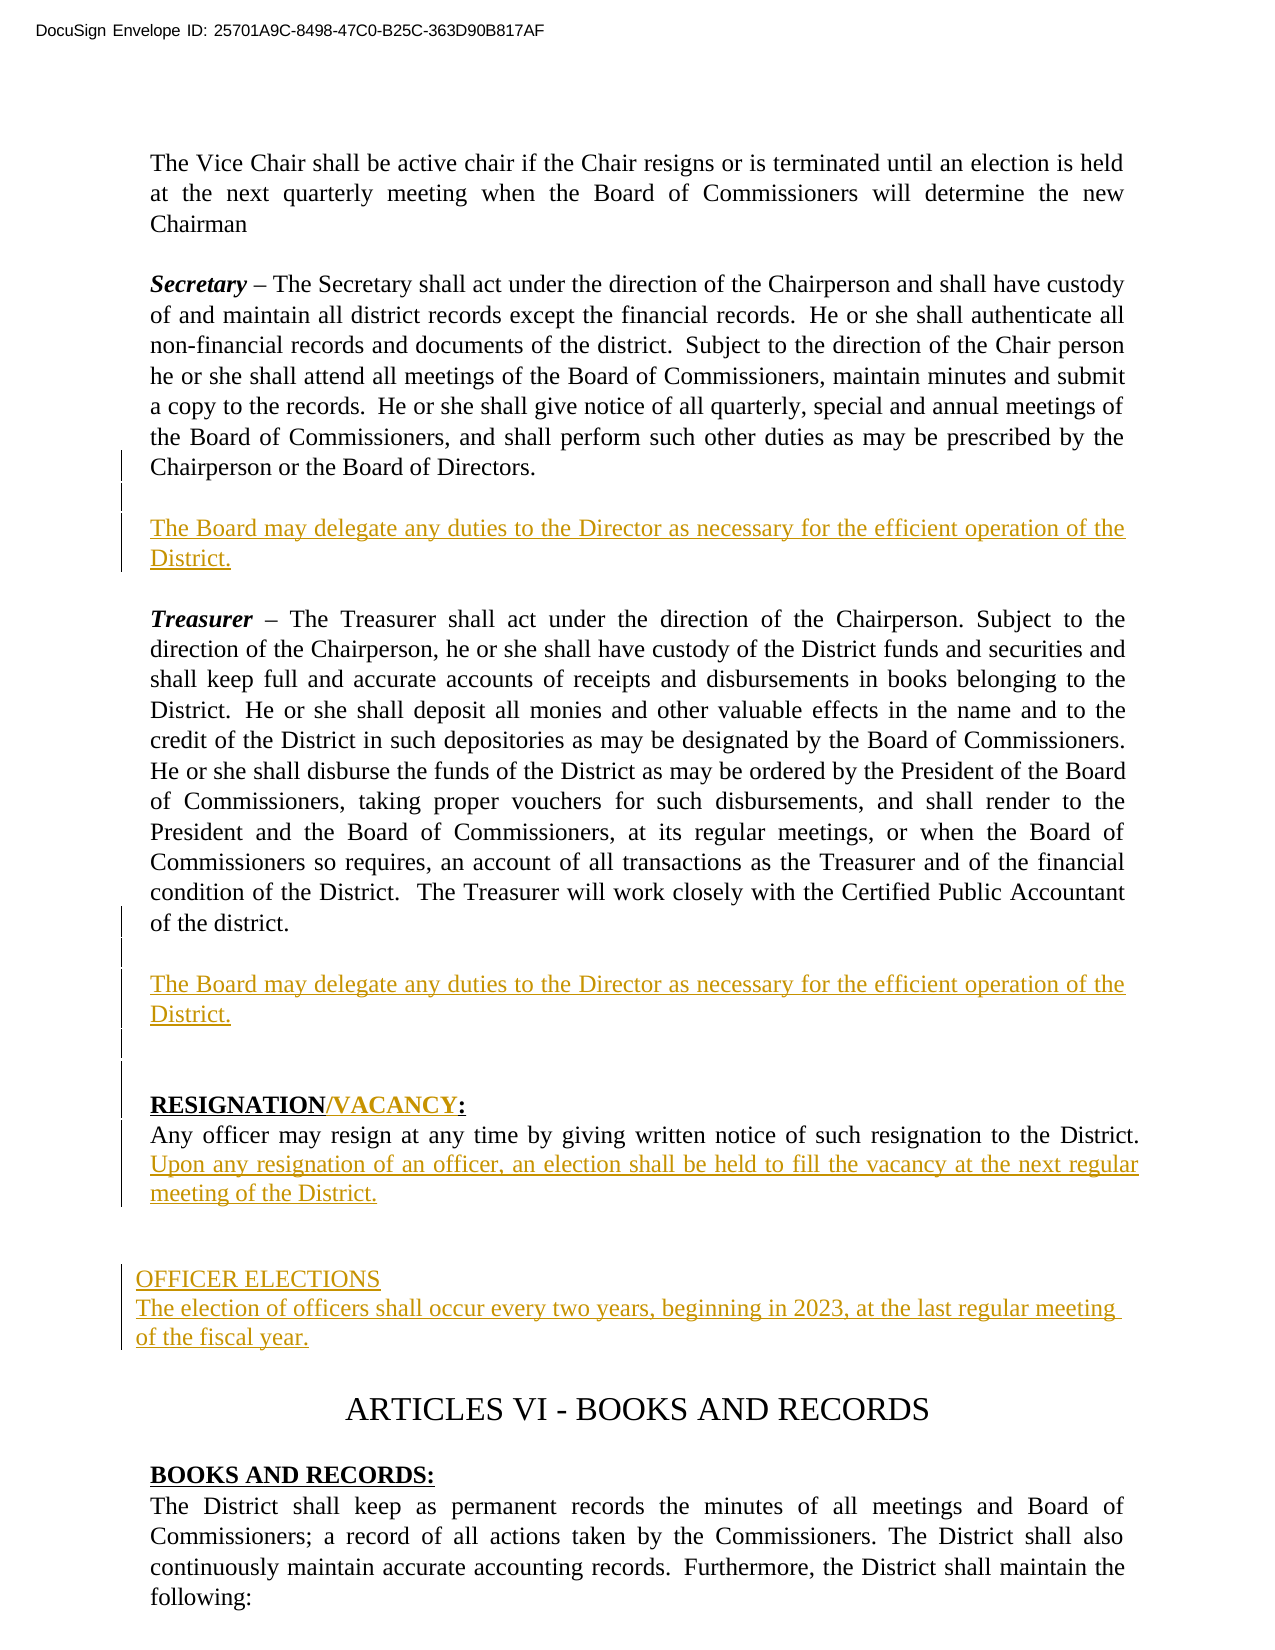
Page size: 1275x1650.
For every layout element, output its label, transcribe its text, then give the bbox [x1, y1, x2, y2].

text Any officer may resign at any time by giving written notice of such resignation to the District. [150, 1120, 1139, 1174]
subtitle ARTICLES VI - BOOKS AND RECORDS [135, 1389, 1139, 1427]
text Secretary – The Secretary shall act under the direction of the Chairperson and shall have custody of and maintain all district records except the financial records. He or she shall authenticate all non-financial records and documents of the district. Subject to the direction of the Chair person he or she shall attend all meetings of the Board of Commissioners, maintain minutes and submit a copy to the records. He or she shall give notice of all quarterly, special and annual meetings of the Board of Commissioners, and shall perform such other duties as may be prescribed by the Chairperson or the Board of Directors. [150, 269, 1125, 481]
text The District shall keep as permanent records the minutes of all meetings and Board of Commissioners; a record of all actions taken by the Commissioners. The District shall also continuously maintain accurate accounting records. Furthermore, the District shall maintain the following: [150, 1491, 1126, 1611]
text The Vice Chair shall be active chair if the Chair resigns or is terminated until an election is held at the next quarterly meeting when the Board of Commissioners will determine the new Chairman [150, 148, 1125, 237]
text Any officer may resign at any time by giving written notice of such resignation to the District. [150, 1176, 1139, 1207]
subtitle RESIGNATION: [150, 1090, 1139, 1118]
subtitle BOOKS AND RECORDS: [150, 1461, 1139, 1489]
text Treasurer – The Treasurer shall act under the direction of the Chairperson. Subject to the direction of the Chairperson, he or she shall have custody of the District funds and securities and shall keep full and accurate accounts of receipts and disbursements in books belonging to the District. He or she shall deposit all monies and other valuable effects in the name and to the credit of the District in such depositories as may be designated by the Board of Commissioners. He or she shall disburse the funds of the District as may be ordered by the President of the Board of Commissioners, taking proper vouchers for such disbursements, and shall render to the President and the Board of Commissioners, at its regular meetings, or when the Board of Commissioners so requires, an account of all transactions as the Treasurer and of the financial condition of the District. The Treasurer will work closely with the Certified Public Accountant of the district. [150, 604, 1126, 937]
